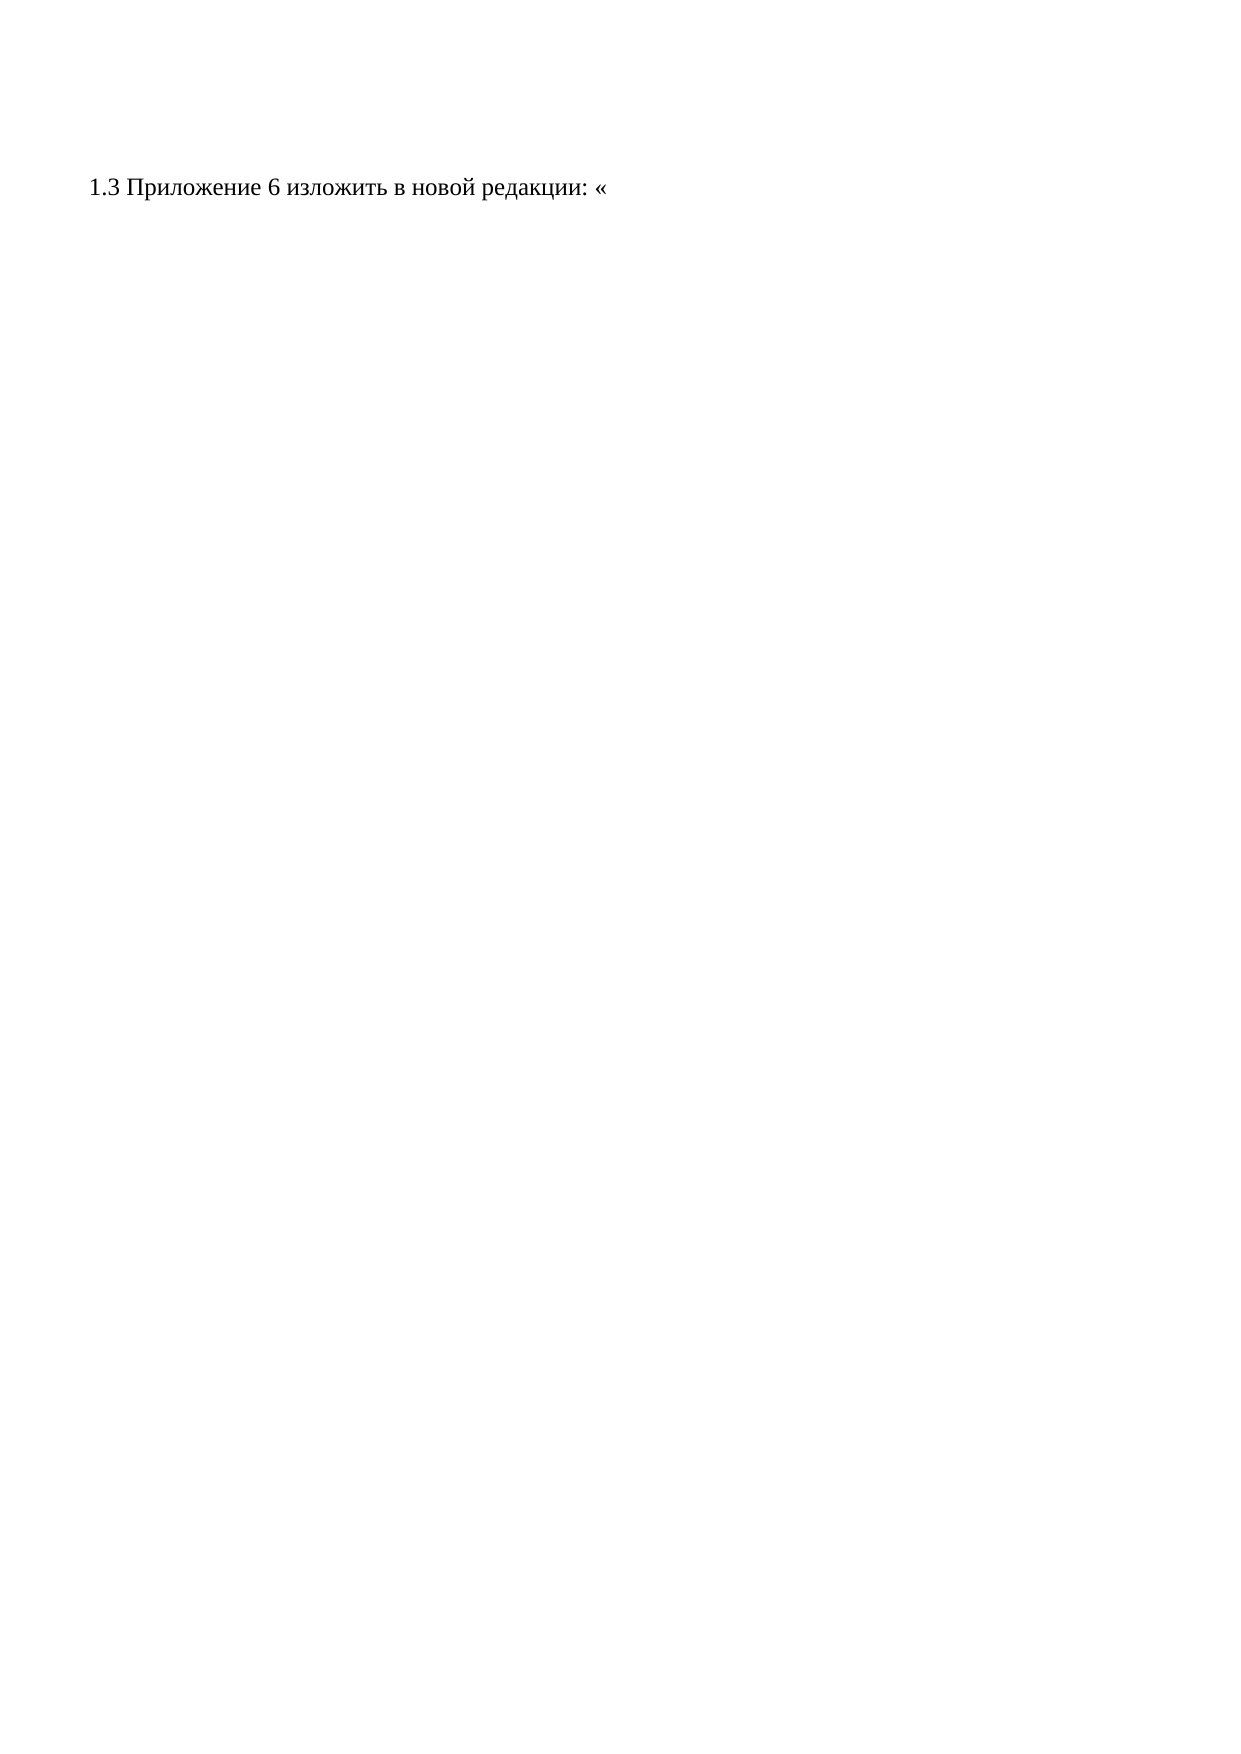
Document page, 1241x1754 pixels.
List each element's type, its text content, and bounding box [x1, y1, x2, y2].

text 1.3 Приложение 6 изложить в новой редакции: « [89, 172, 1063, 201]
